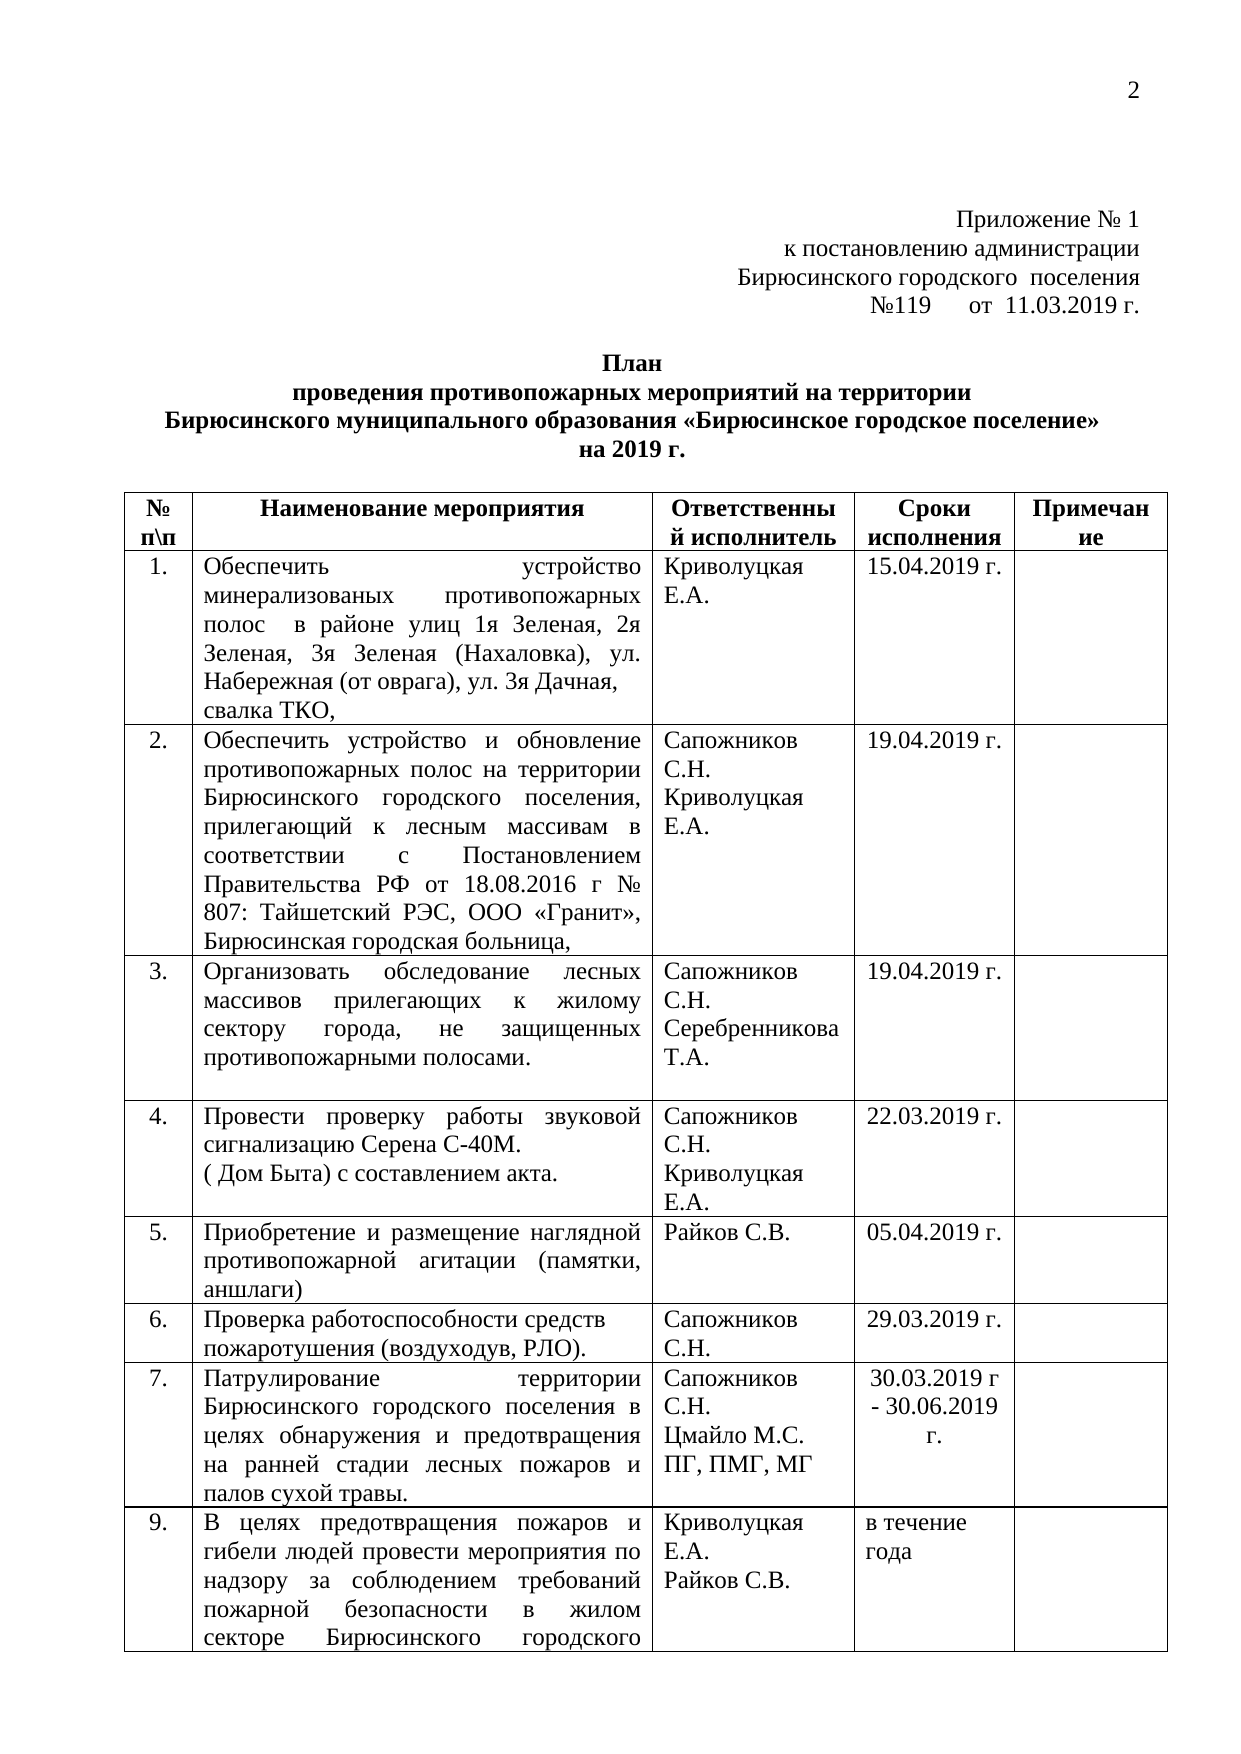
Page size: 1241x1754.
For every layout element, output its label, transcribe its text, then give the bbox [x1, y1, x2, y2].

table_cell Райков С.В. [653, 1217, 854, 1303]
table_cell [1015, 551, 1167, 724]
table_cell [1015, 956, 1167, 1100]
table_cell в течение года [855, 1508, 1014, 1651]
table_cell 6. [125, 1304, 192, 1362]
table_cell 2. [125, 725, 192, 955]
table_cell Обеспечить устройство и обновление противопожарных полос на территории Бирюсинского городского поселения, прилегающий к лесным массивам в соответствии с Постановлением Правительства РФ от 18.08.2016 г № 807: Тайшетский РЭС, ООО «Гранит», Бирюсинская городская больница, [193, 725, 652, 955]
text Бирюсинского муниципального образования «Бирюсинское городское поселение» [124, 406, 1140, 434]
table_cell 29.03.2019 г. [855, 1304, 1014, 1362]
table_cell [1015, 1101, 1167, 1216]
table_header № п\п [125, 493, 192, 550]
table_cell Провести проверку работы звуковой сигнализацию Серена С-40М. ( Дом Быта) с составлением акта. [193, 1101, 652, 1216]
table_cell 4. [125, 1101, 192, 1216]
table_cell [193, 1508, 652, 1651]
table_header Сроки исполнения [855, 493, 1014, 550]
table_cell Сапожников С.Н. Цмайло М.С. ПГ, ПМГ, МГ [653, 1363, 854, 1506]
table_cell Сапожников С.Н. [653, 1304, 854, 1362]
subtitle проведения противопожарных мероприятий на территории [124, 377, 1140, 406]
table_cell [1015, 725, 1167, 955]
text на 2019 г. [124, 434, 1140, 463]
table_cell Патрулирование территории Бирюсинского городского поселения в целях обнаружения и предотвращения на ранней стадии лесных пожаров и палов сухой травы. [193, 1363, 652, 1506]
table_cell [1015, 1363, 1167, 1506]
table_cell Криволуцкая Е.А. [653, 551, 854, 724]
table_cell 3. [125, 956, 192, 1100]
table_cell 7. [125, 1363, 192, 1506]
text к постановлению администрации Бирюсинского городского поселения [124, 233, 1140, 291]
table_cell [1015, 1304, 1167, 1362]
table_header Ответственный исполнитель [653, 493, 854, 550]
table_cell [1015, 1217, 1167, 1303]
table_header Примечание [1015, 493, 1167, 550]
text План [124, 348, 1140, 377]
table_cell 15.04.2019 г. [855, 551, 1014, 724]
table_cell Приобретение и размещение наглядной противопожарной агитации (памятки, аншлаги) [193, 1217, 652, 1303]
table_cell 30.03.2019 г - 30.06.2019 г. [855, 1363, 1014, 1506]
table_cell 05.04.2019 г. [855, 1217, 1014, 1303]
table_cell Проверка работоспособности средств пожаротушения (воздуходув, РЛО). [193, 1304, 652, 1362]
table_header Наименование мероприятия [193, 493, 652, 550]
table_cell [653, 1508, 854, 1651]
table_cell 19.04.2019 г. [855, 956, 1014, 1100]
table_cell Сапожников С.Н. Серебренникова Т.А. [653, 956, 854, 1100]
table_cell 1. [125, 551, 192, 724]
table_cell Обеспечить устройство минерализованых противопожарных полос в районе улиц 1я Зеленая, 2я Зеленая, 3я Зеленая (Нахаловка), ул. Набережная (от оврага), ул. 3я Дачная, свалка ТКО, [193, 551, 652, 724]
table_cell 22.03.2019 г. [855, 1101, 1014, 1216]
table_cell 9. [125, 1508, 192, 1651]
table_cell 5. [125, 1217, 192, 1303]
table_cell Сапожников С.Н. Криволуцкая Е.А. [653, 725, 854, 955]
text №119 от 11.03.2019 г. [124, 291, 1140, 319]
text Приложение № 1 [124, 204, 1140, 233]
table_cell [1015, 1508, 1167, 1651]
table_cell Сапожников С.Н. Криволуцкая Е.А. [653, 1101, 854, 1216]
table_cell Организовать обследование лесных массивов прилегающих к жилому сектору города, не защищенных противопожарными полосами. [193, 956, 652, 1100]
table_cell 19.04.2019 г. [855, 725, 1014, 955]
